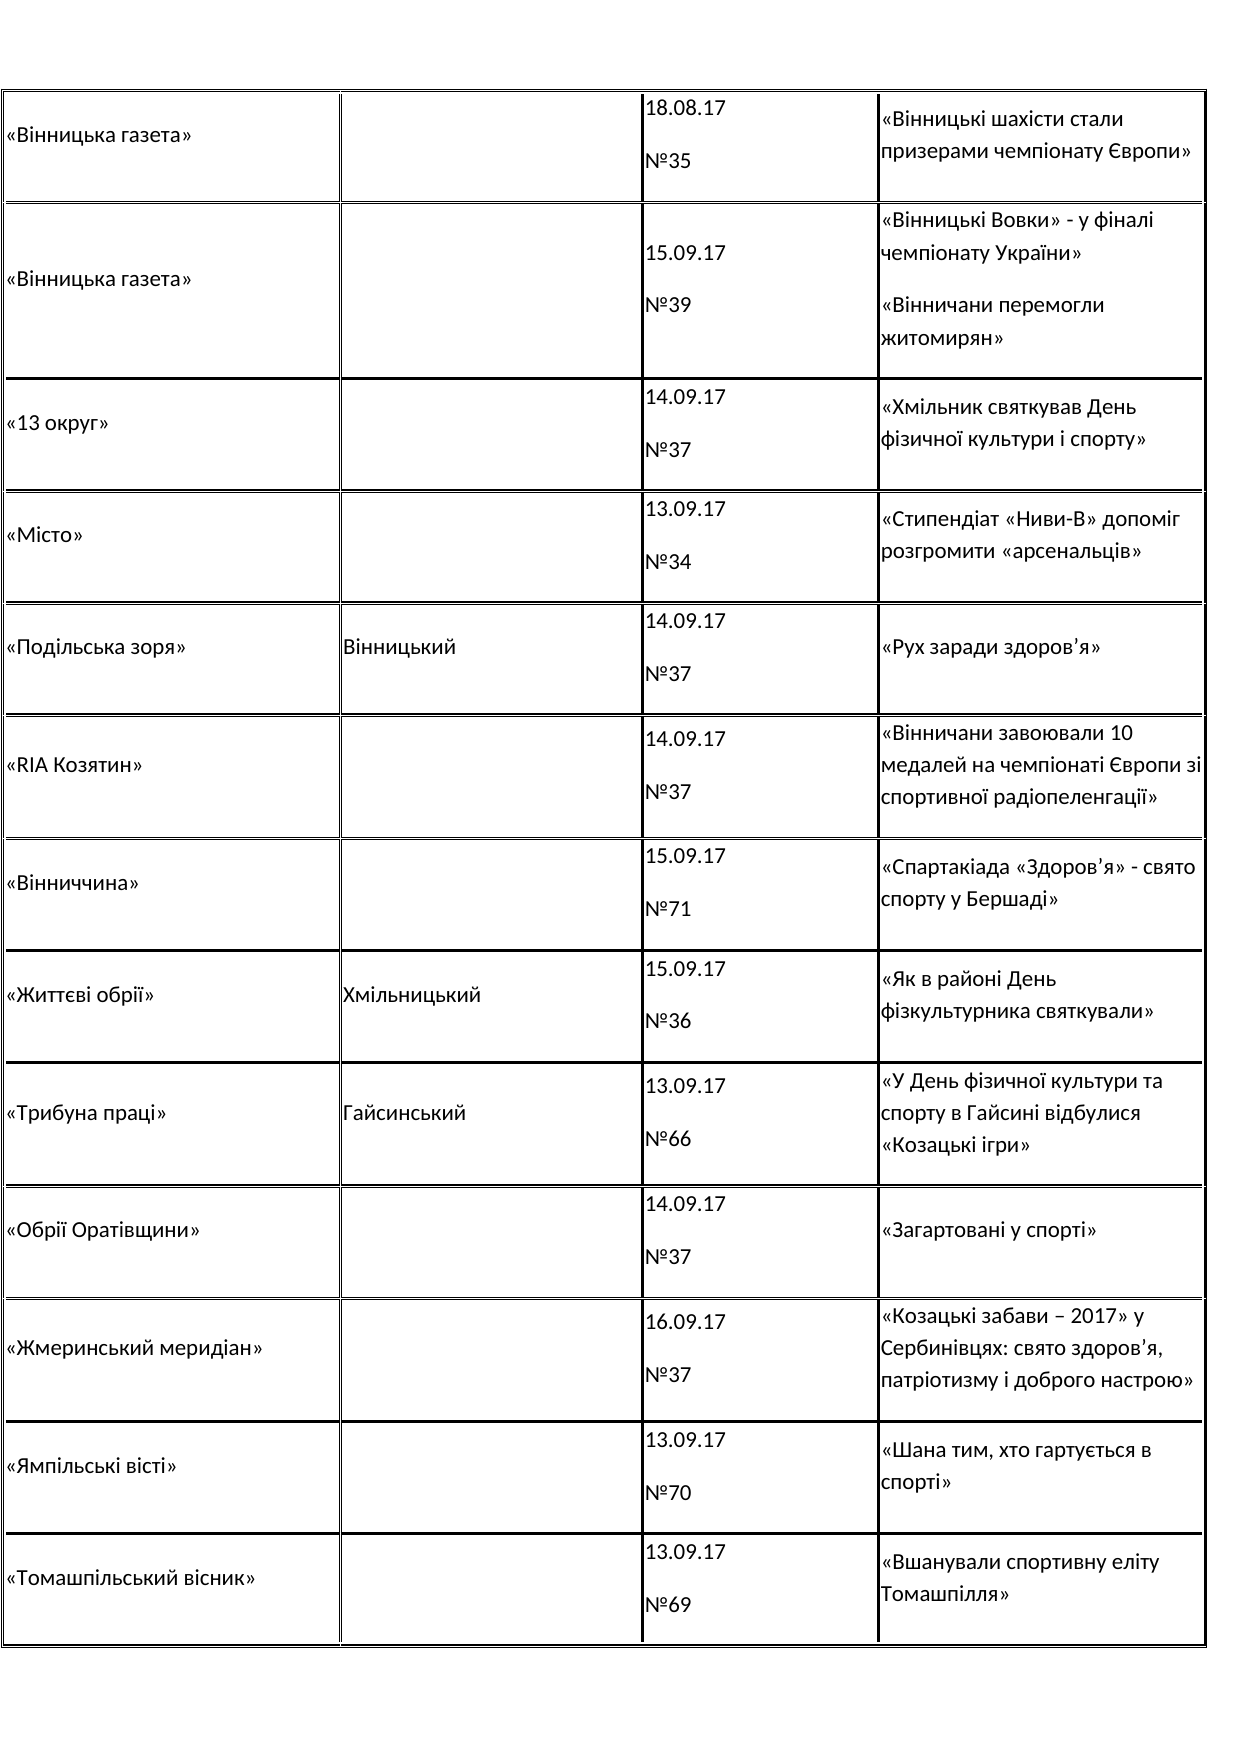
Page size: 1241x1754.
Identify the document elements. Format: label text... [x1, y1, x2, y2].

table_cell Вінницький [342, 605, 641, 713]
table_cell 14.09.17 №37 [644, 717, 877, 837]
table_cell [342, 380, 641, 489]
table_cell «Спартакіада «Здоров’я» - свято спорту у Бершаді» [878, 837, 1206, 949]
table_cell «13 округ» [4, 377, 339, 489]
table_cell «Обрії Оратівщини» [4, 1184, 339, 1296]
table_cell 13.09.17 №70 [644, 1423, 877, 1532]
table_cell «Томашпільський вісник» [4, 1532, 341, 1644]
table_cell [342, 1300, 641, 1420]
table_cell «Стипендіат «Ниви-В» допоміг розгромити «арсенальців» [880, 489, 1205, 601]
table_cell 15.09.17 №71 [644, 840, 877, 949]
table_cell «Хмільник святкував День фізичної культури і спорту» [880, 377, 1204, 489]
table_cell 15.09.17 №36 [644, 952, 877, 1061]
table_cell «Подільська зоря» [4, 601, 339, 713]
table_cell [342, 204, 641, 377]
table_cell Гайсинський [342, 1064, 641, 1184]
table_cell «RIA Козятин» [4, 713, 339, 837]
table_cell «Вінничани завоювали 10 медалей на чемпіонаті Європи зі спортивної радіопеленгації» [880, 713, 1205, 837]
table_cell 15.09.17 №39 [644, 204, 877, 377]
table_cell [342, 1188, 641, 1296]
table_cell «Загартовані у спорті» [880, 1184, 1205, 1296]
table_cell [341, 1535, 642, 1644]
table_cell [342, 717, 641, 837]
table_cell «Вінницька газета» [3, 201, 341, 377]
table_cell 14.09.17 №37 [644, 605, 877, 713]
table_cell «Вінницькі Вовки» - у фіналі чемпіонату України» «Вінничани перемогли житомирян» [878, 201, 1206, 377]
table_cell «Жмеринський меридіан» [4, 1296, 339, 1420]
table_cell «Рух заради здоров’я» [880, 601, 1205, 713]
table_cell [341, 92, 642, 201]
table_cell [342, 1423, 641, 1532]
table_cell 13.09.17 №66 [644, 1064, 877, 1184]
table_cell Хмільницький [342, 952, 641, 1061]
table_cell «Місто» [4, 489, 339, 601]
table_cell «Шана тим, хто гартується в спорті» [880, 1420, 1204, 1532]
table_cell [342, 840, 641, 949]
table_cell «Козацькі забави – 2017» у Сербинівцях: свято здоров’я, патріотизму і доброго настрою» [880, 1296, 1205, 1420]
table_cell «Трибуна праці» [4, 1061, 339, 1184]
table_cell «Вінниччина» [3, 837, 341, 949]
table_cell 14.09.17 №37 [644, 1188, 877, 1296]
table_cell «У День фізичної культури та спорту в Гайсині відбулися «Козацькі ігри» [880, 1061, 1204, 1184]
table_cell «Життєві обрії» [4, 949, 339, 1061]
table_cell 14.09.17 №37 [644, 380, 877, 489]
table_cell 13.09.17 №69 [642, 1535, 878, 1644]
table_cell «Вінницькі шахісти стали призерами чемпіонату Європи» [878, 92, 1204, 201]
table_cell 16.09.17 №37 [644, 1300, 877, 1420]
table_cell [342, 493, 641, 601]
table_cell «Вшанували спортивну еліту Томашпілля» [878, 1532, 1204, 1644]
table_cell «Як в районі День фізкультурника святкували» [880, 949, 1204, 1061]
table_cell «Вінницька газета» [4, 92, 341, 201]
table_cell «Ямпільські вісті» [4, 1420, 339, 1532]
table_cell 18.08.17 №35 [642, 92, 878, 201]
table_cell 13.09.17 №34 [644, 493, 877, 601]
